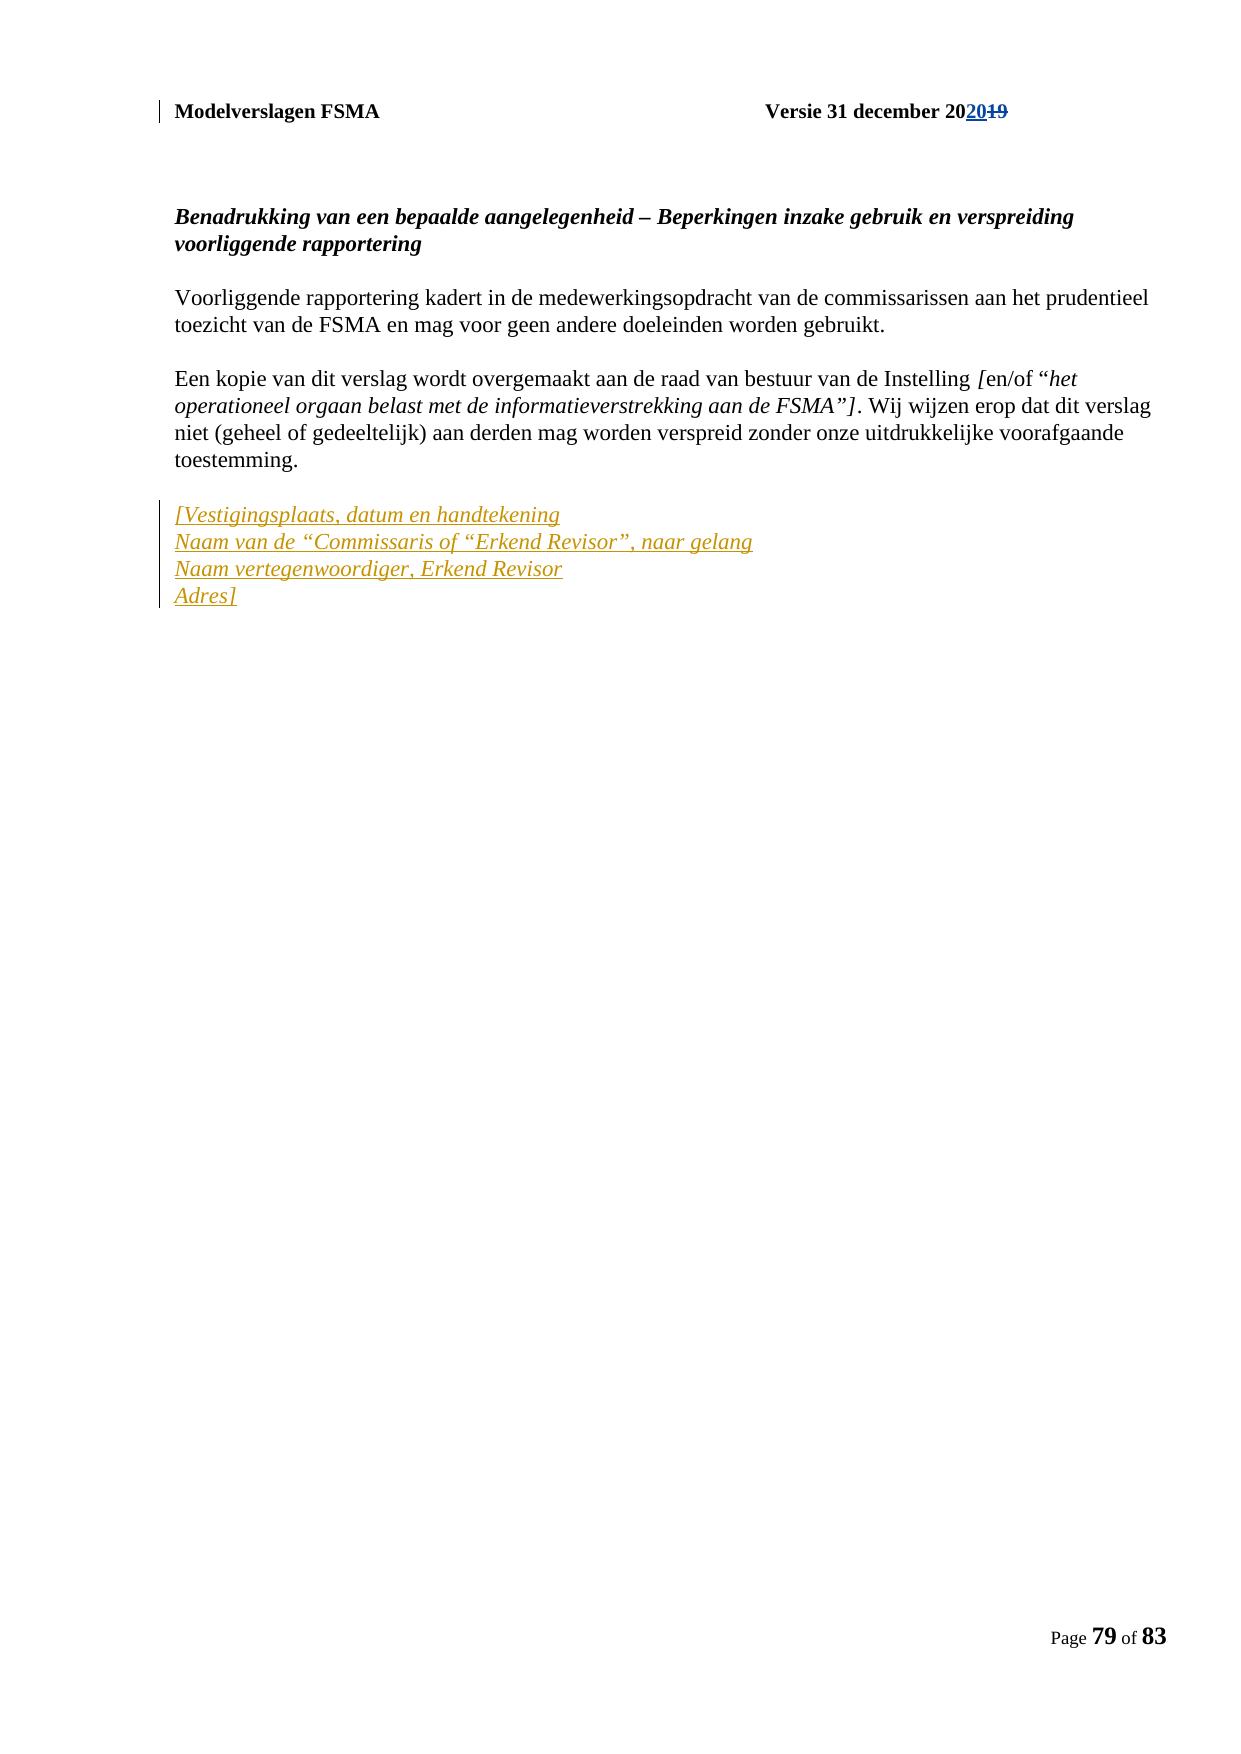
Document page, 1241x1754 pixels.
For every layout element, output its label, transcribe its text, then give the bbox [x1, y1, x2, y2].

text Voorliggende rapportering kadert in de medewerkingsopdracht van de commissarissen aan het prudentieel toezicht van de FSMA en mag voor geen andere doeleinden worden gebruikt. [174, 283, 1166, 337]
text Een kopie van dit verslag wordt overgemaakt aan de raad van bestuur van de Instelling [en/of “het operationeel orgaan belast met de informatieverstrekking aan de FSMA”]. Wij wijzen erop dat dit verslag niet (geheel of gedeeltelijk) aan derden mag worden verspreid zonder onze uitdrukkelijke voorafgaande toestemming. [174, 364, 1166, 473]
text Benadrukking van een bepaalde aangelegenheid – Beperkingen inzake gebruik en verspreiding voorliggende rapportering [174, 202, 1166, 256]
